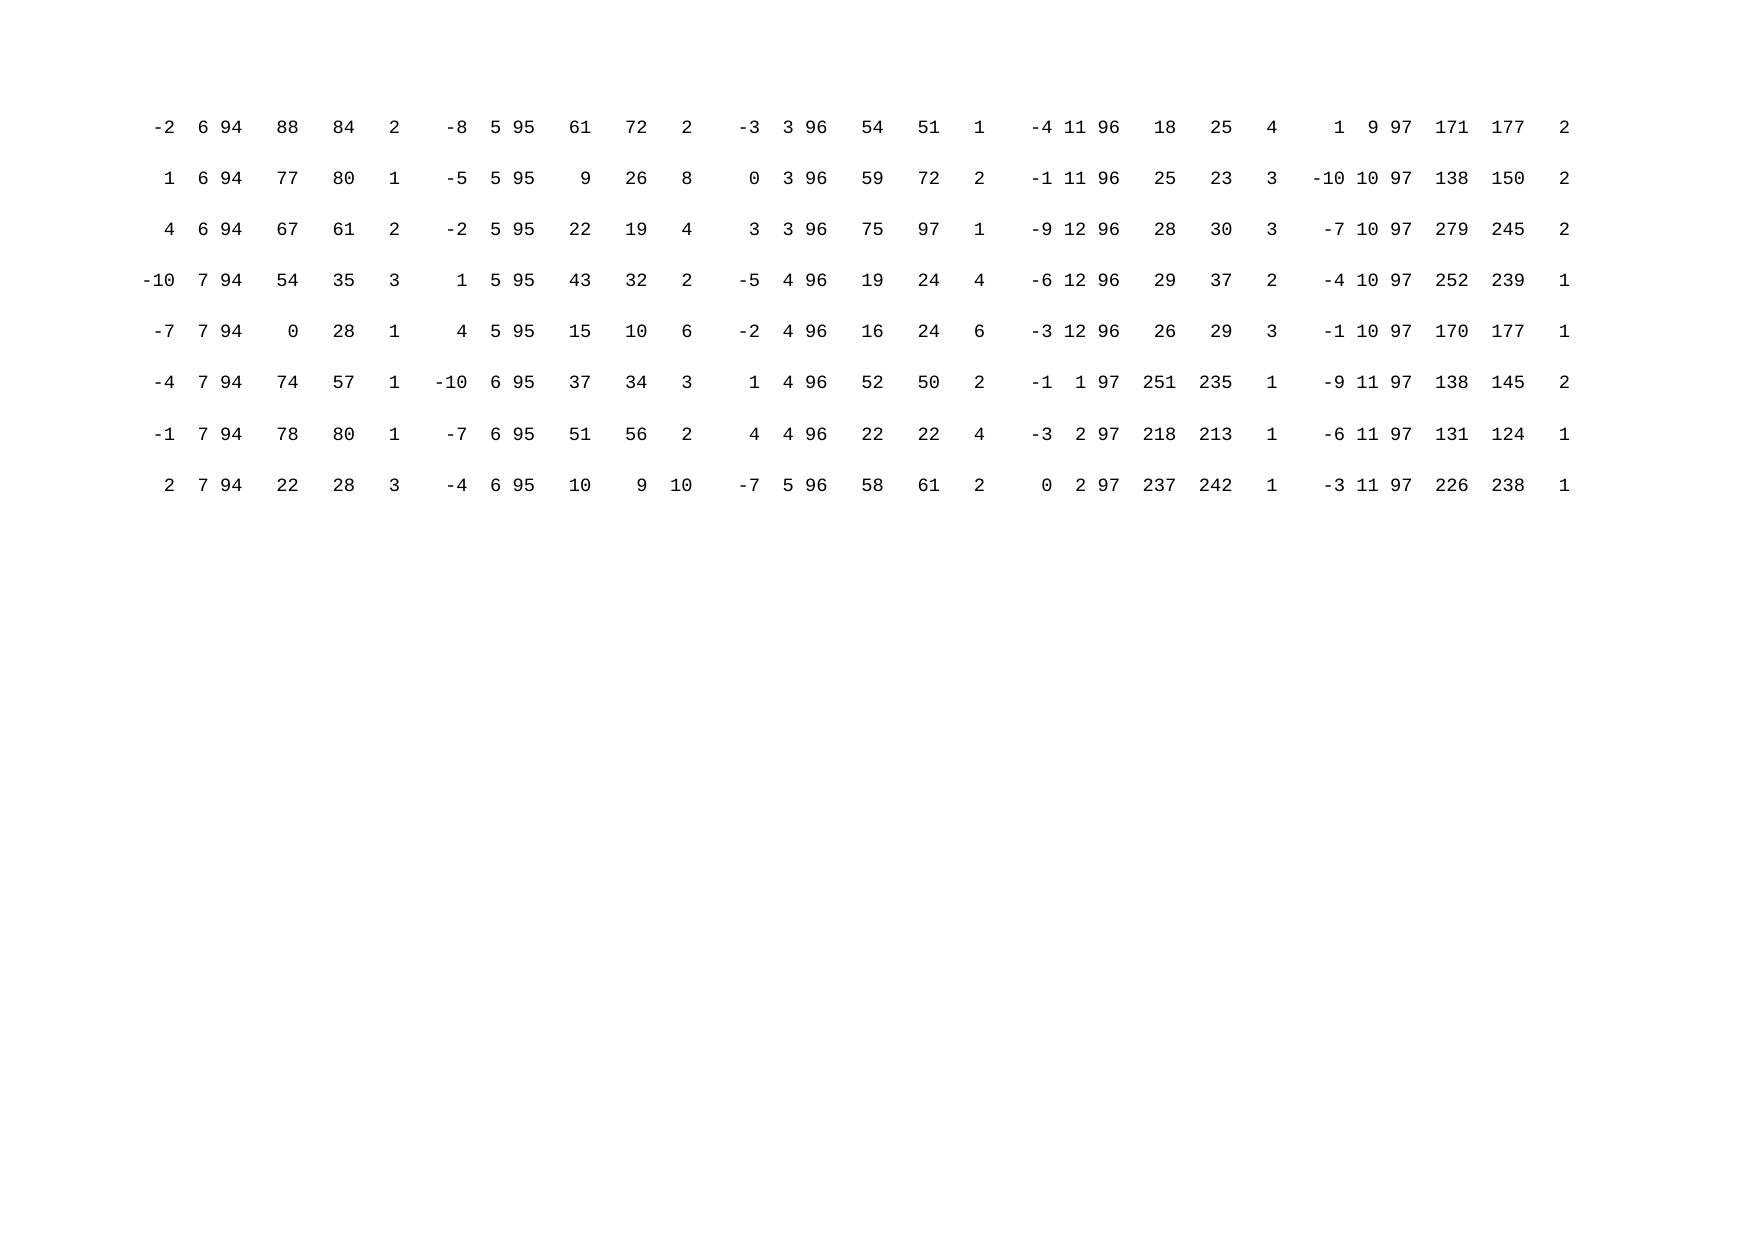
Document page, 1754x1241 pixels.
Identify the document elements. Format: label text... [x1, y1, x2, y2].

text -1 7 94 78 80 1 -7 6 95 51 56 2 4 4 96 22 22 4 -3 2 97 218 213 1 -6 11 97 131 124 1 [130, 424, 1624, 475]
text -7 7 94 0 28 1 4 5 95 15 10 6 -2 4 96 16 24 6 -3 12 96 26 29 3 -1 10 97 170 177 1 [130, 322, 1624, 373]
text 2 7 94 22 28 3 -4 6 95 10 9 10 -7 5 96 58 61 2 0 2 97 237 242 1 -3 11 97 226 238 1 [130, 475, 1624, 526]
text -10 7 94 54 35 3 1 5 95 43 32 2 -5 4 96 19 24 4 -6 12 96 29 37 2 -4 10 97 252 239 1 [130, 271, 1624, 322]
text 1 6 94 77 80 1 -5 5 95 9 26 8 0 3 96 59 72 2 -1 11 96 25 23 3 -10 10 97 138 150 2 [130, 169, 1624, 220]
text -2 6 94 88 84 2 -8 5 95 61 72 2 -3 3 96 54 51 1 -4 11 96 18 25 4 1 9 97 171 177 2 [130, 118, 1624, 169]
text -4 7 94 74 57 1 -10 6 95 37 34 3 1 4 96 52 50 2 -1 1 97 251 235 1 -9 11 97 138 145 2 [130, 373, 1624, 424]
text 4 6 94 67 61 2 -2 5 95 22 19 4 3 3 96 75 97 1 -9 12 96 28 30 3 -7 10 97 279 245 2 [130, 220, 1624, 271]
